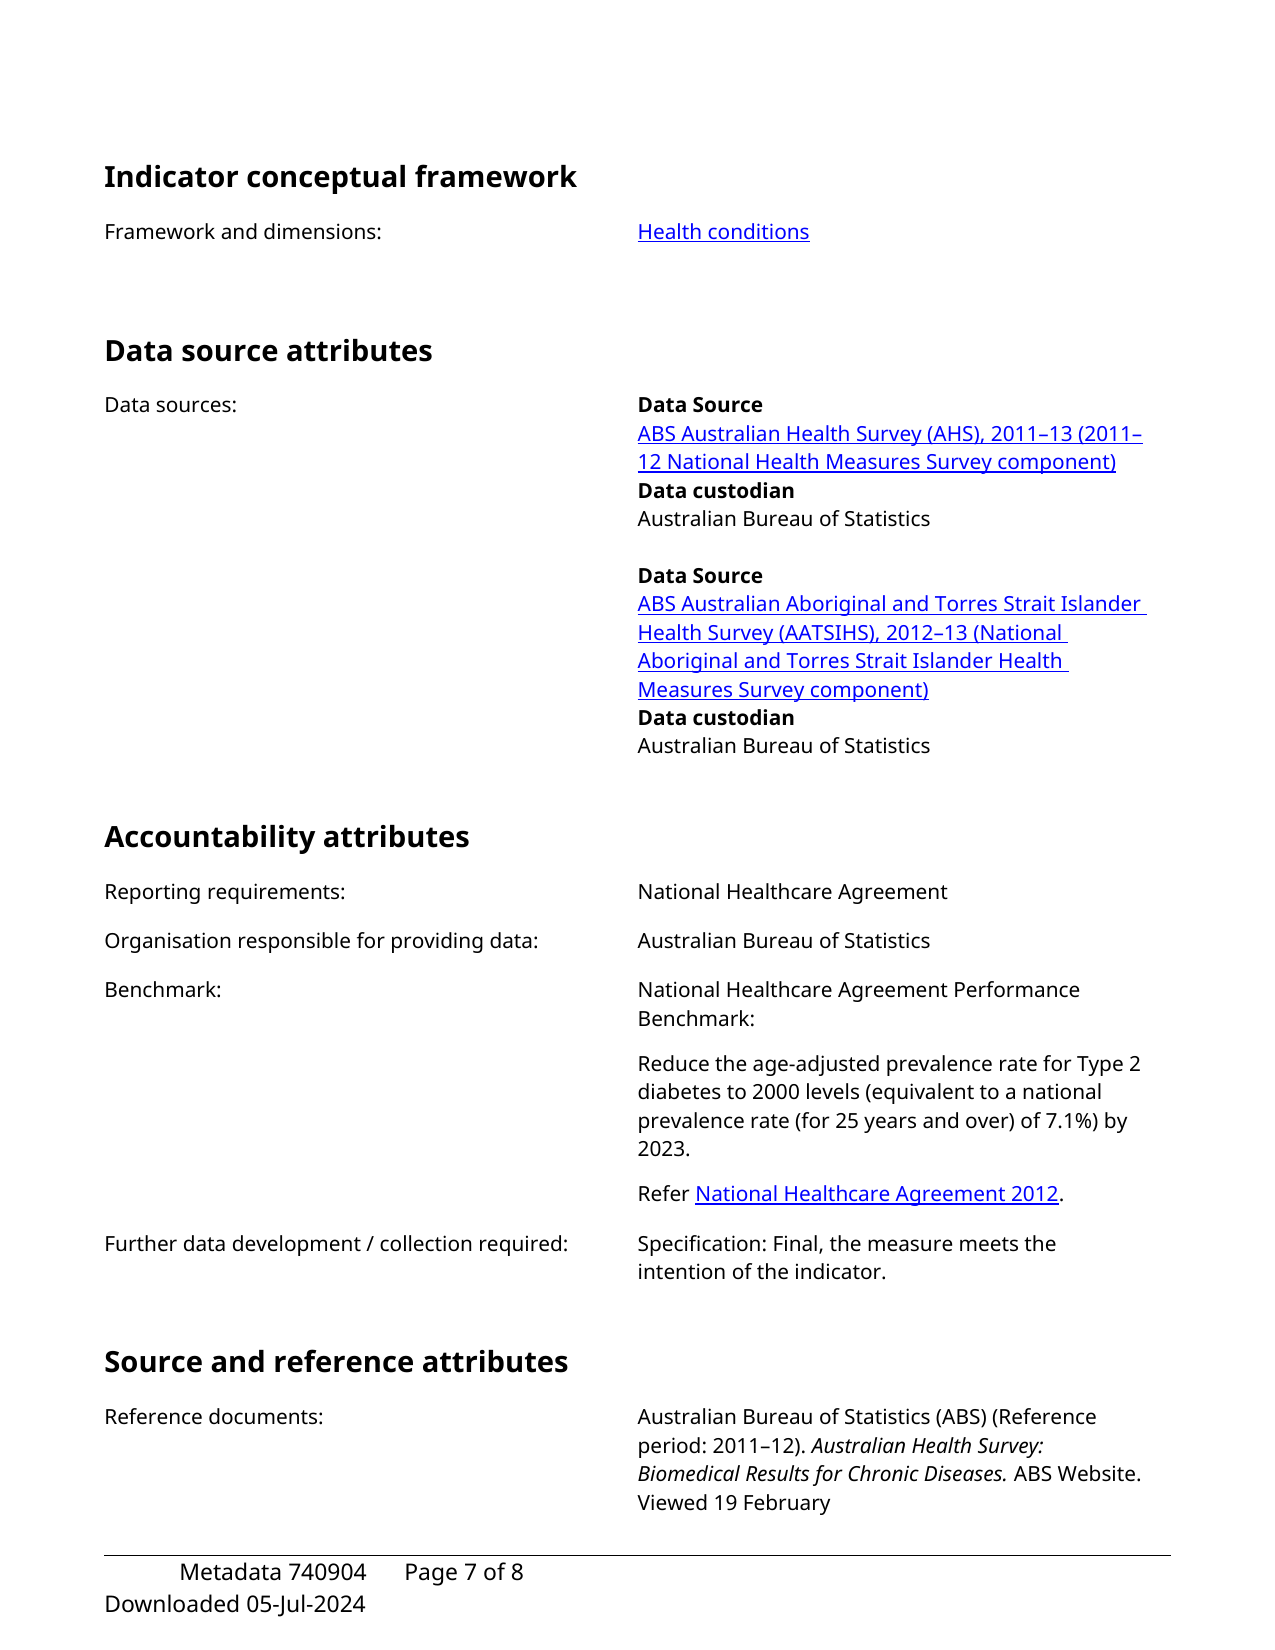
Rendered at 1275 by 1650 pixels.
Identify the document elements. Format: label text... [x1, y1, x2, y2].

table_cell Australian Bureau of Statistics [626, 916, 1159, 965]
table_cell National Healthcare Agreement [626, 866, 1159, 916]
table_cell Source and reference attributes [93, 1296, 1159, 1392]
table_cell Data source attributes [93, 284, 1159, 380]
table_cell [93, 1392, 626, 1526]
table_cell National Healthcare Agreement Performance Benchmark: Reduce the age-adjusted prevalence rate for Type 2 diabetes to 2000 levels (equivalent to a national prevalence rate (for 25 years and over) of 7.1%) by 2023. Refer National Healthcare Agreement 2012. [626, 965, 1159, 1218]
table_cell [626, 1392, 1159, 1526]
table_cell Specification: Final, the measure meets the intention of the indicator. [626, 1218, 1159, 1296]
table_cell Further data development / collection required: [93, 1218, 626, 1296]
table_cell Framework and dimensions: [93, 206, 626, 284]
table_cell Data sources: [93, 380, 626, 771]
table_cell Organisation responsible for providing data: [93, 916, 626, 965]
table_cell Health conditions [626, 206, 1159, 284]
table_cell Accountability attributes [93, 771, 1159, 866]
table_cell Indicator conceptual framework [93, 110, 1159, 206]
table_cell Reporting requirements: [93, 866, 626, 916]
table_cell Benchmark: [93, 965, 626, 1218]
table_cell Data Source ABS Australian Health Survey (AHS), 2011–13 (2011–12 National Health Measures Survey component) Data custodian Australian Bureau of Statistics Data Source ABS Australian Aboriginal and Torres Strait Islander Health Survey (AATSIHS), 2012–13 (National Aboriginal and Torres Strait Islander Health Measures Survey component) Data custodian Australian Bureau of Statistics [626, 380, 1159, 771]
